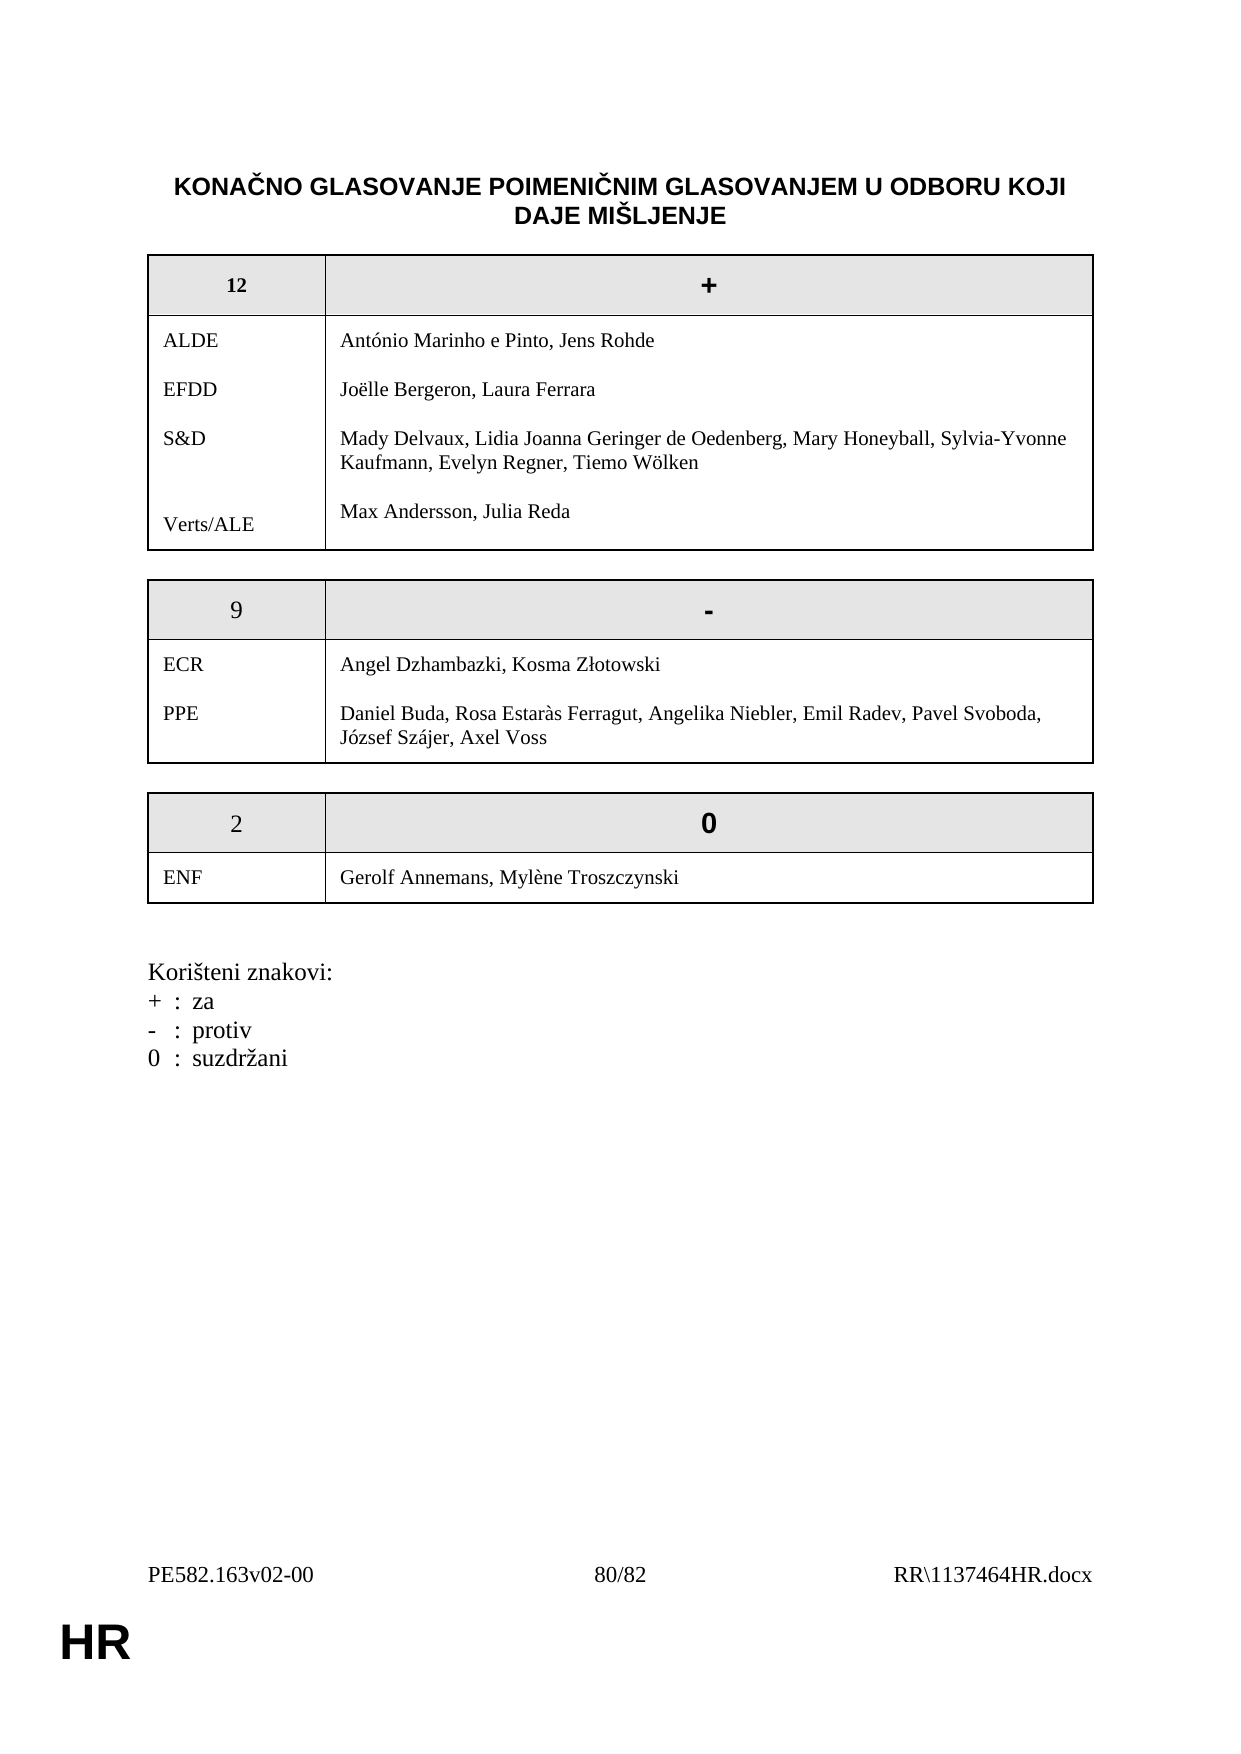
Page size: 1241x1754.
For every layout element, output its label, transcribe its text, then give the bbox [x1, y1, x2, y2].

table_cell ECR PPE [149, 640, 325, 762]
table_header 12 [149, 256, 325, 314]
table_cell ALDE EFDD S&D Verts/ALE [149, 316, 325, 549]
table_cell Gerolf Annemans, Mylène Troszczynski [326, 853, 1092, 902]
text + : za [148, 986, 1092, 1015]
table_cell Angel Dzhambazki, Kosma Złotowski Daniel Buda, Rosa Estaràs Ferragut, Angelika Niebler, Emil Radev, Pavel Svoboda, József Szájer, Axel Voss [326, 640, 1092, 762]
table_header + [326, 256, 1092, 314]
text 0 : suzdržani [148, 1043, 1092, 1072]
subtitle KONAČNO GLASOVANJE POIMENIČNIM GLASOVANJEM U ODBORU KOJI DAJE MIŠLJENJE [148, 172, 1092, 229]
text - : protiv [148, 1015, 1092, 1043]
text Korišteni znakovi: [148, 957, 1092, 986]
table_cell ENF [149, 853, 325, 902]
table_header - [326, 581, 1092, 639]
table_header 0 [326, 794, 1092, 852]
table_header 2 [149, 794, 325, 852]
table_header 9 [149, 581, 325, 639]
table_cell António Marinho e Pinto, Jens Rohde Joëlle Bergeron, Laura Ferrara Mady Delvaux, Lidia Joanna Geringer de Oedenberg, Mary Honeyball, Sylvia-Yvonne Kaufmann, Evelyn Regner, Tiemo Wölken Max Andersson, Julia Reda [326, 316, 1092, 549]
